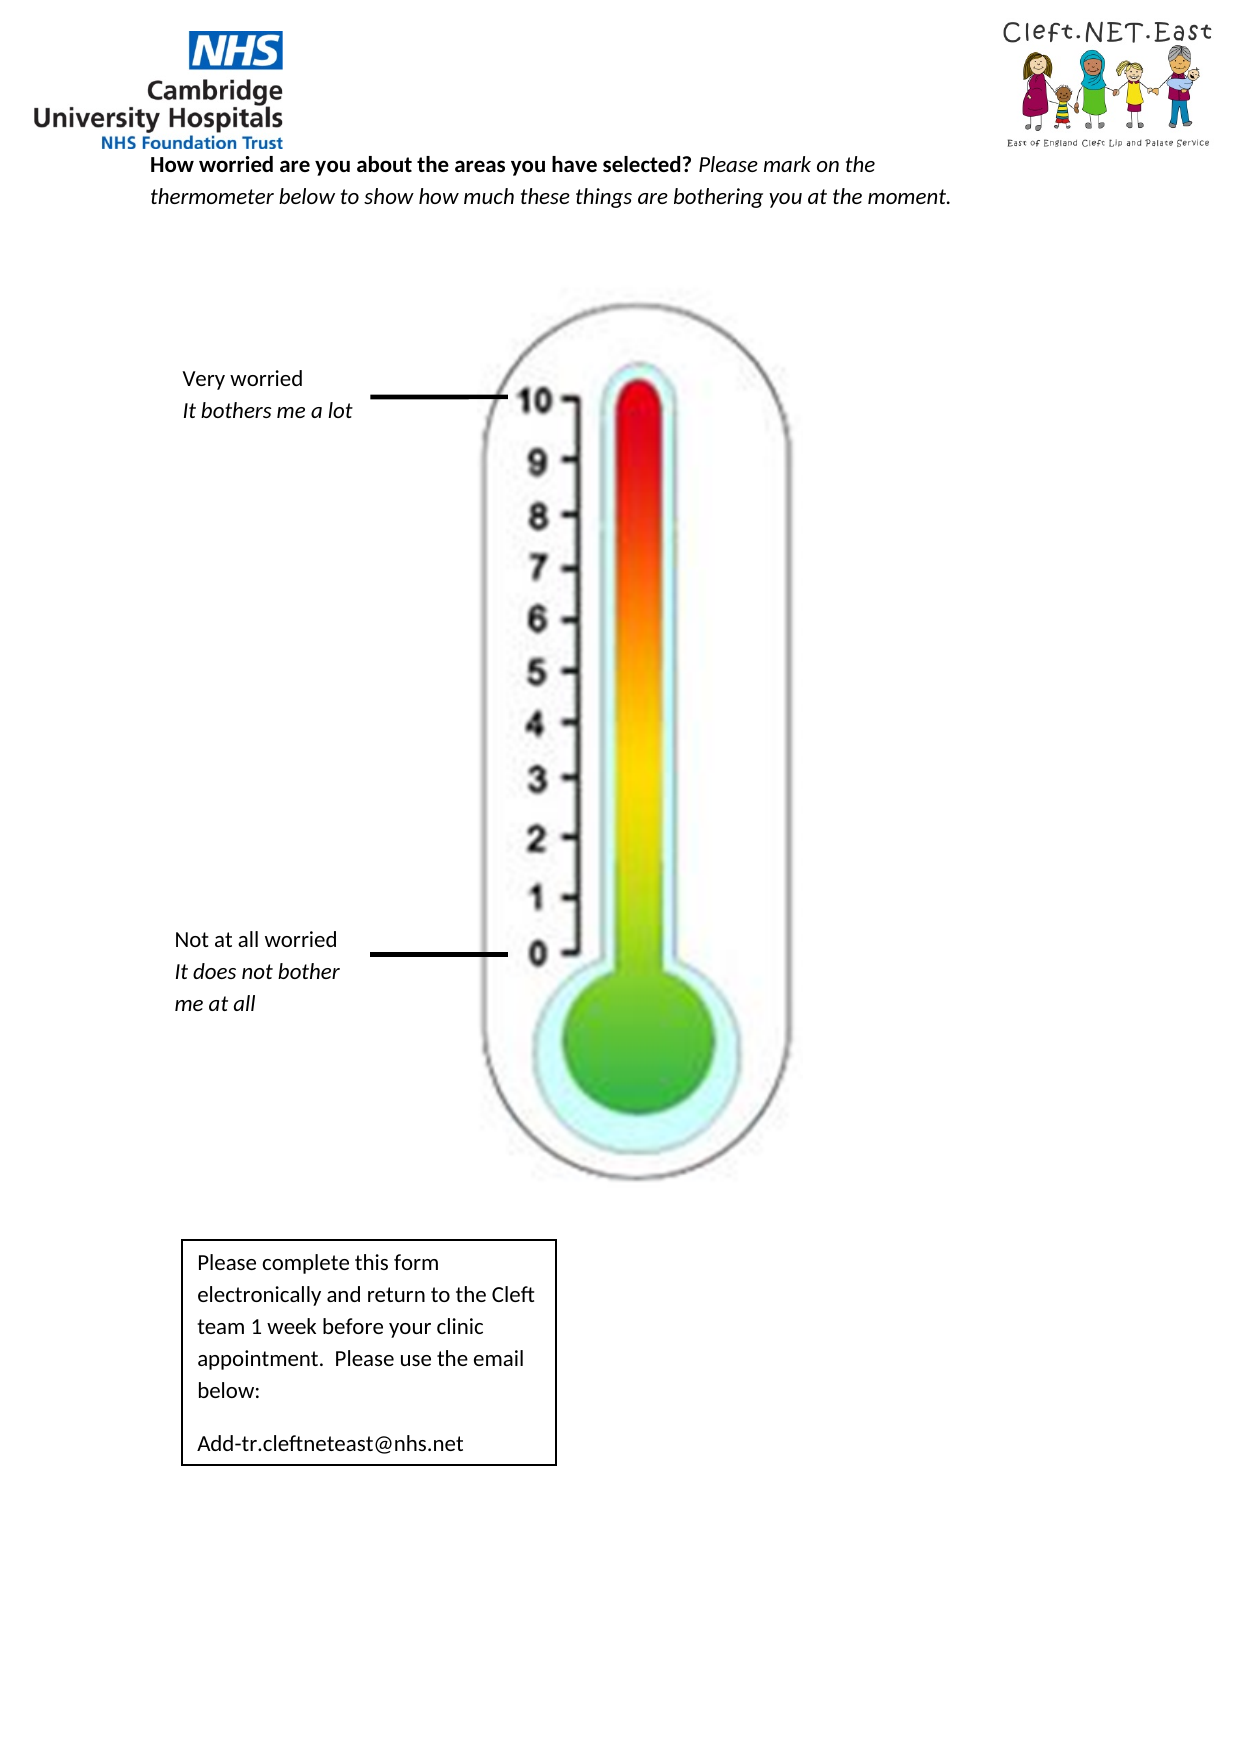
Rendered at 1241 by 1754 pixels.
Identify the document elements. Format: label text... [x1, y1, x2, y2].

picture [34, 31, 283, 149]
text How worried are you about the areas you have selected? Please mark on the thermometer below to show how much these things are bothering you at the moment. [150, 150, 1090, 210]
picture [995, 12, 1221, 155]
picture [476, 280, 804, 1189]
